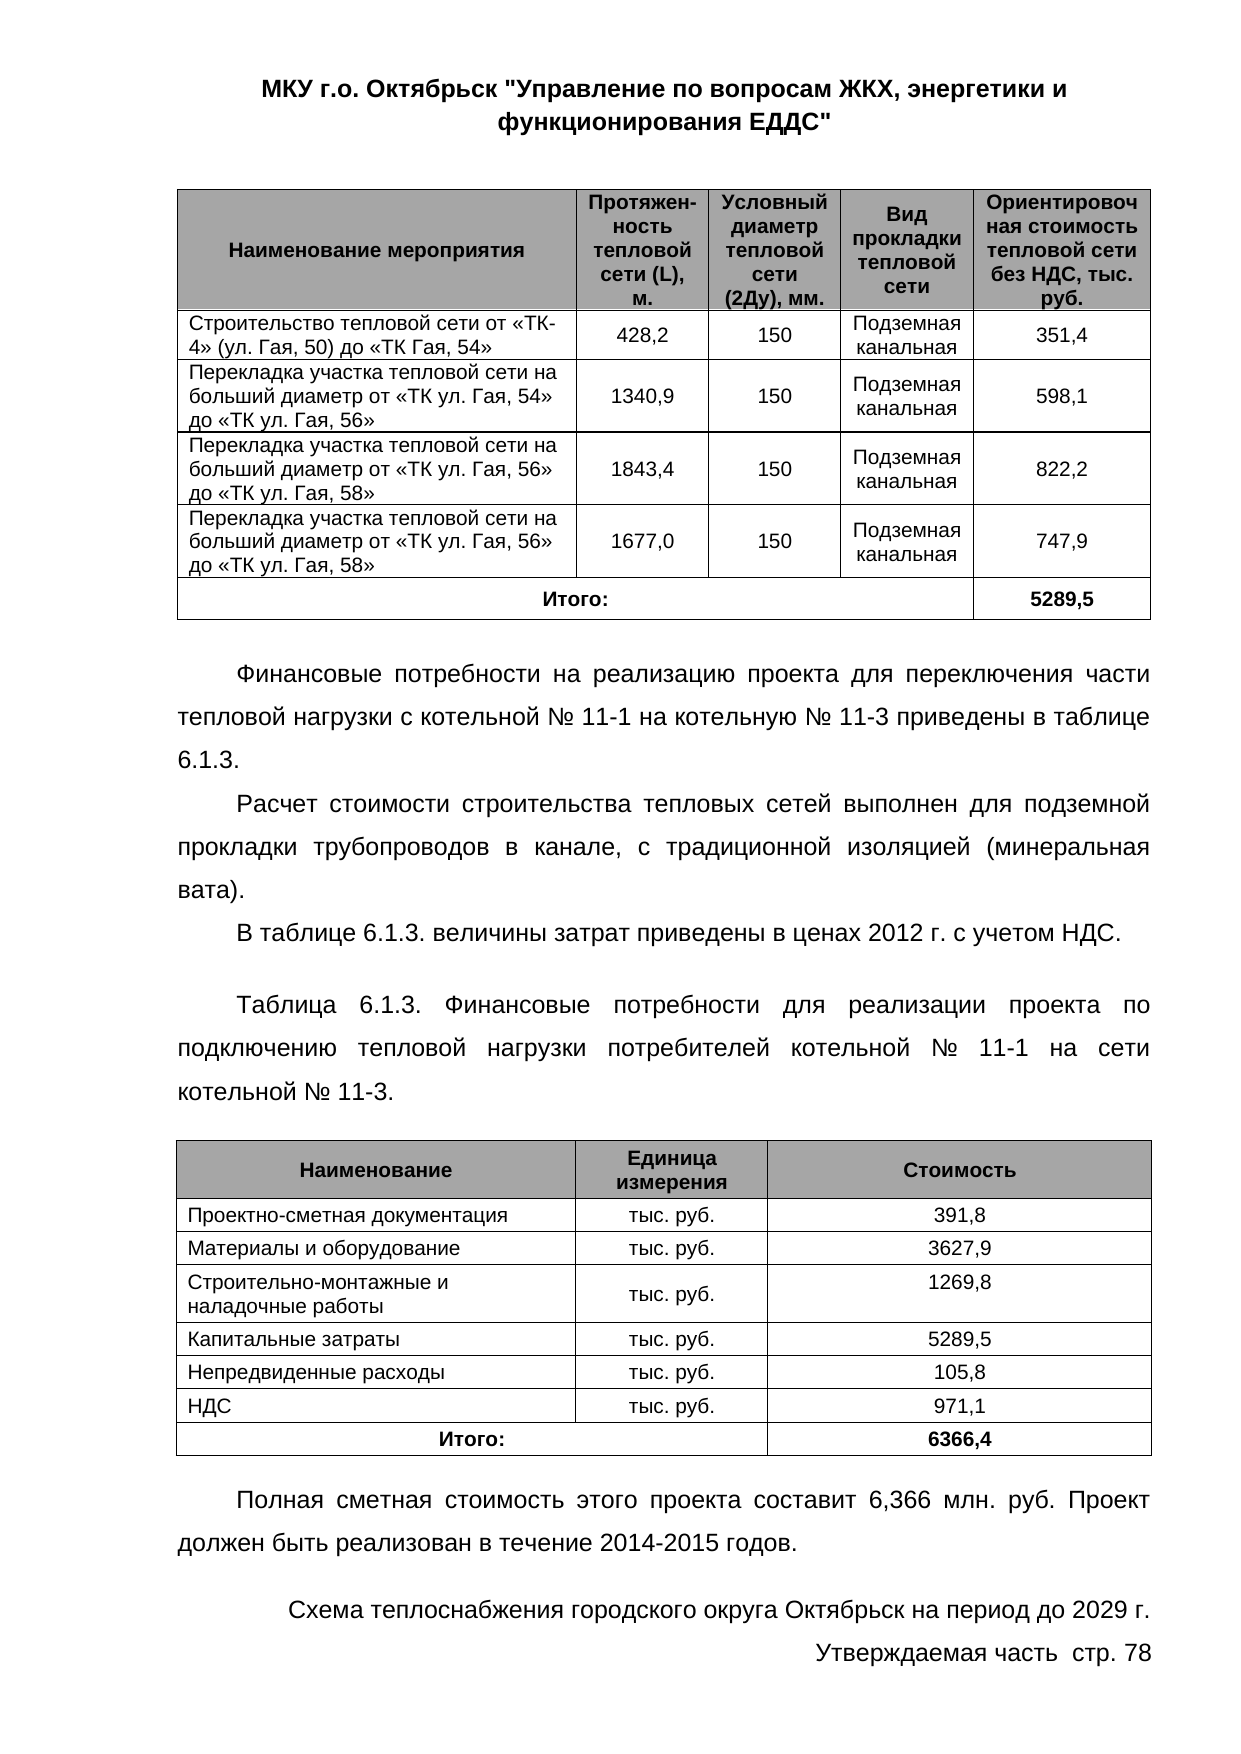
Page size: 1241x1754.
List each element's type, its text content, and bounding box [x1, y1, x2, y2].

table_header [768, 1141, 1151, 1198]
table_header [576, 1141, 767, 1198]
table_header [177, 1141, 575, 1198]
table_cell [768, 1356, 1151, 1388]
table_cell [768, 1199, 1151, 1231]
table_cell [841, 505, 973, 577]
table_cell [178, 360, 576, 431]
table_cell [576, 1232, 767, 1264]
text В таблице 6.1.3. величины затрат приведены в ценах 2012 г. с учетом НДС. [177, 918, 1152, 947]
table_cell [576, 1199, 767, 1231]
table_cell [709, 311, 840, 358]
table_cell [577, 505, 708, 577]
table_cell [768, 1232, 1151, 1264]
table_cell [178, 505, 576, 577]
text Финансовые потребности на реализацию проекта для переключения части тепловой нагрузки с котельной № 11-1 на котельную № 11-3 приведены в таблице 6.1.3. [177, 659, 1152, 774]
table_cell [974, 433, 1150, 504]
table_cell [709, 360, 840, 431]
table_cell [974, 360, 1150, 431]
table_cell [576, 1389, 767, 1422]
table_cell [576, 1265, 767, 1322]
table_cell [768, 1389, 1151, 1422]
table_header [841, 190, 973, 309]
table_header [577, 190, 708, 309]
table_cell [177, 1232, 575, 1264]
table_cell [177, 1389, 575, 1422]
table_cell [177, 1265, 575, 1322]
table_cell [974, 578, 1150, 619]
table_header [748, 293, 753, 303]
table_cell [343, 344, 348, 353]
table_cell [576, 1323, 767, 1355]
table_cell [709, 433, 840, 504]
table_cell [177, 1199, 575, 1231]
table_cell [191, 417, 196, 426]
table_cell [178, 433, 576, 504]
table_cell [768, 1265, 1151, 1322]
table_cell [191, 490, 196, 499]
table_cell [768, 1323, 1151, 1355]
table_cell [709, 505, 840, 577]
text Расчет стоимости строительства тепловых сетей выполнен для подземной прокладки трубопроводов в канале, с традиционной изоляцией (минеральная вата). [177, 788, 1152, 903]
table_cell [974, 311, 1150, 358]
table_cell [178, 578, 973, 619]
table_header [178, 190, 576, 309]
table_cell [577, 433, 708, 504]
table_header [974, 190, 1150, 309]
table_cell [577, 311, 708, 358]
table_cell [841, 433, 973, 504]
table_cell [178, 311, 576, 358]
text Таблица 6.1.3. Финансовые потребности для реализации проекта по подключению тепловой нагрузки потребителей котельной № 11-1 на сети котельной № 11-3. [177, 990, 1152, 1105]
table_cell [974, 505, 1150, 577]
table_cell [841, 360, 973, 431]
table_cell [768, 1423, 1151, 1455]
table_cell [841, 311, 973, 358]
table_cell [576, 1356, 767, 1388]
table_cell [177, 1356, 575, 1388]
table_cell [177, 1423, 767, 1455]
text Полная сметная стоимость этого проекта составит 6,366 млн. руб. Проект должен быть реализован в течение 2014-2015 годов. [177, 1485, 1152, 1557]
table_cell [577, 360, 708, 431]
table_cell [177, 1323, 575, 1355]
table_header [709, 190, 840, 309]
